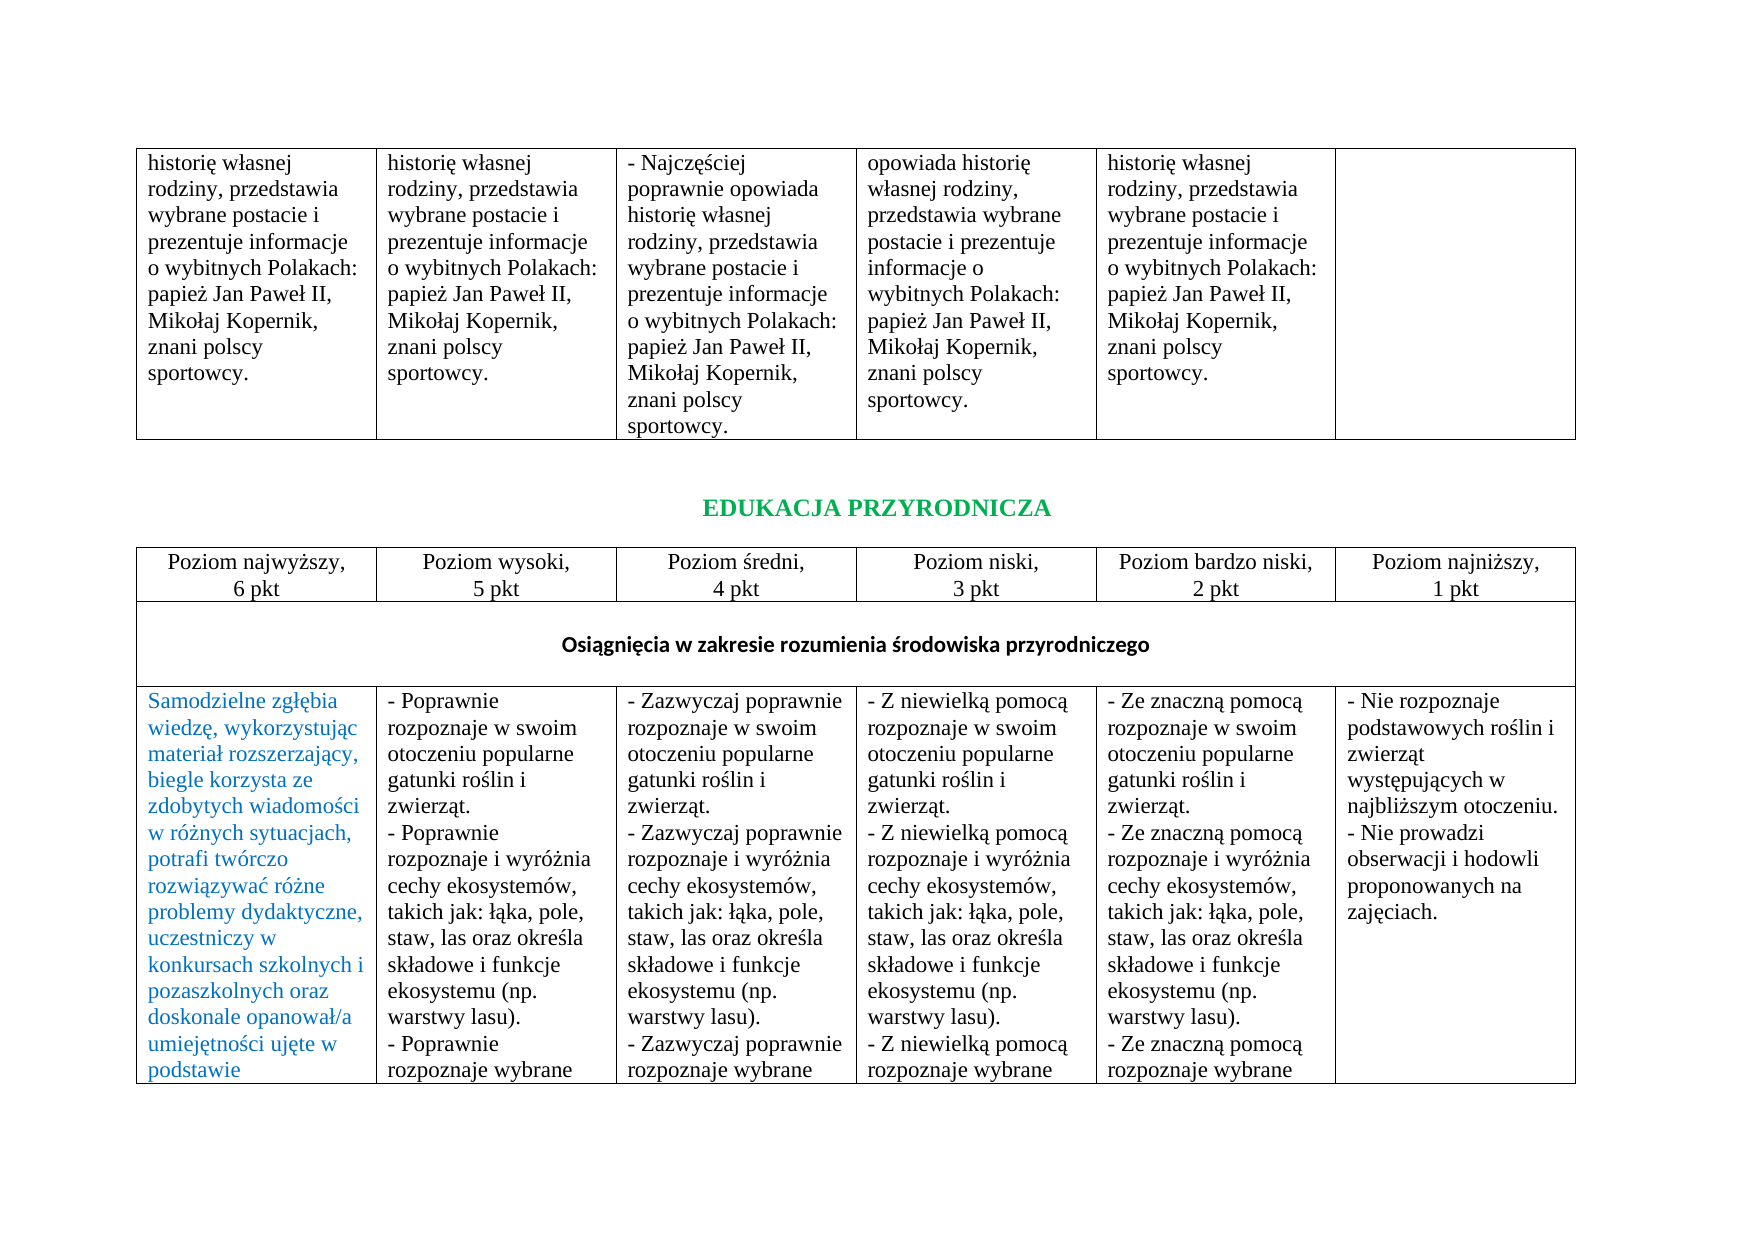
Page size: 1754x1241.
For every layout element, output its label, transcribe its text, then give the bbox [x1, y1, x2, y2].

table_header Poziom wysoki, 5 pkt [377, 548, 616, 601]
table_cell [857, 687, 1096, 1082]
table_header Poziom najniższy, 1 pkt [1336, 548, 1575, 601]
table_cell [1097, 149, 1335, 438]
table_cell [377, 149, 616, 438]
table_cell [137, 149, 376, 438]
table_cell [617, 149, 856, 438]
text EDUKACJA PRZYRODNICZA [148, 493, 1606, 522]
table_header Poziom średni, 4 pkt [617, 548, 856, 601]
table_cell Osiągnięcia w zakresie rozumienia środowiska przyrodniczego [137, 602, 1575, 686]
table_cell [1336, 149, 1575, 438]
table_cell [1097, 687, 1335, 1082]
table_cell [1336, 687, 1575, 1082]
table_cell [857, 149, 1096, 438]
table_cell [617, 687, 856, 1082]
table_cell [377, 687, 616, 1082]
table_header Poziom bardzo niski, 2 pkt [1097, 548, 1335, 601]
table_header Poziom niski, 3 pkt [857, 548, 1096, 601]
table_header Poziom najwyższy, 6 pkt [137, 548, 376, 601]
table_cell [137, 687, 376, 1082]
